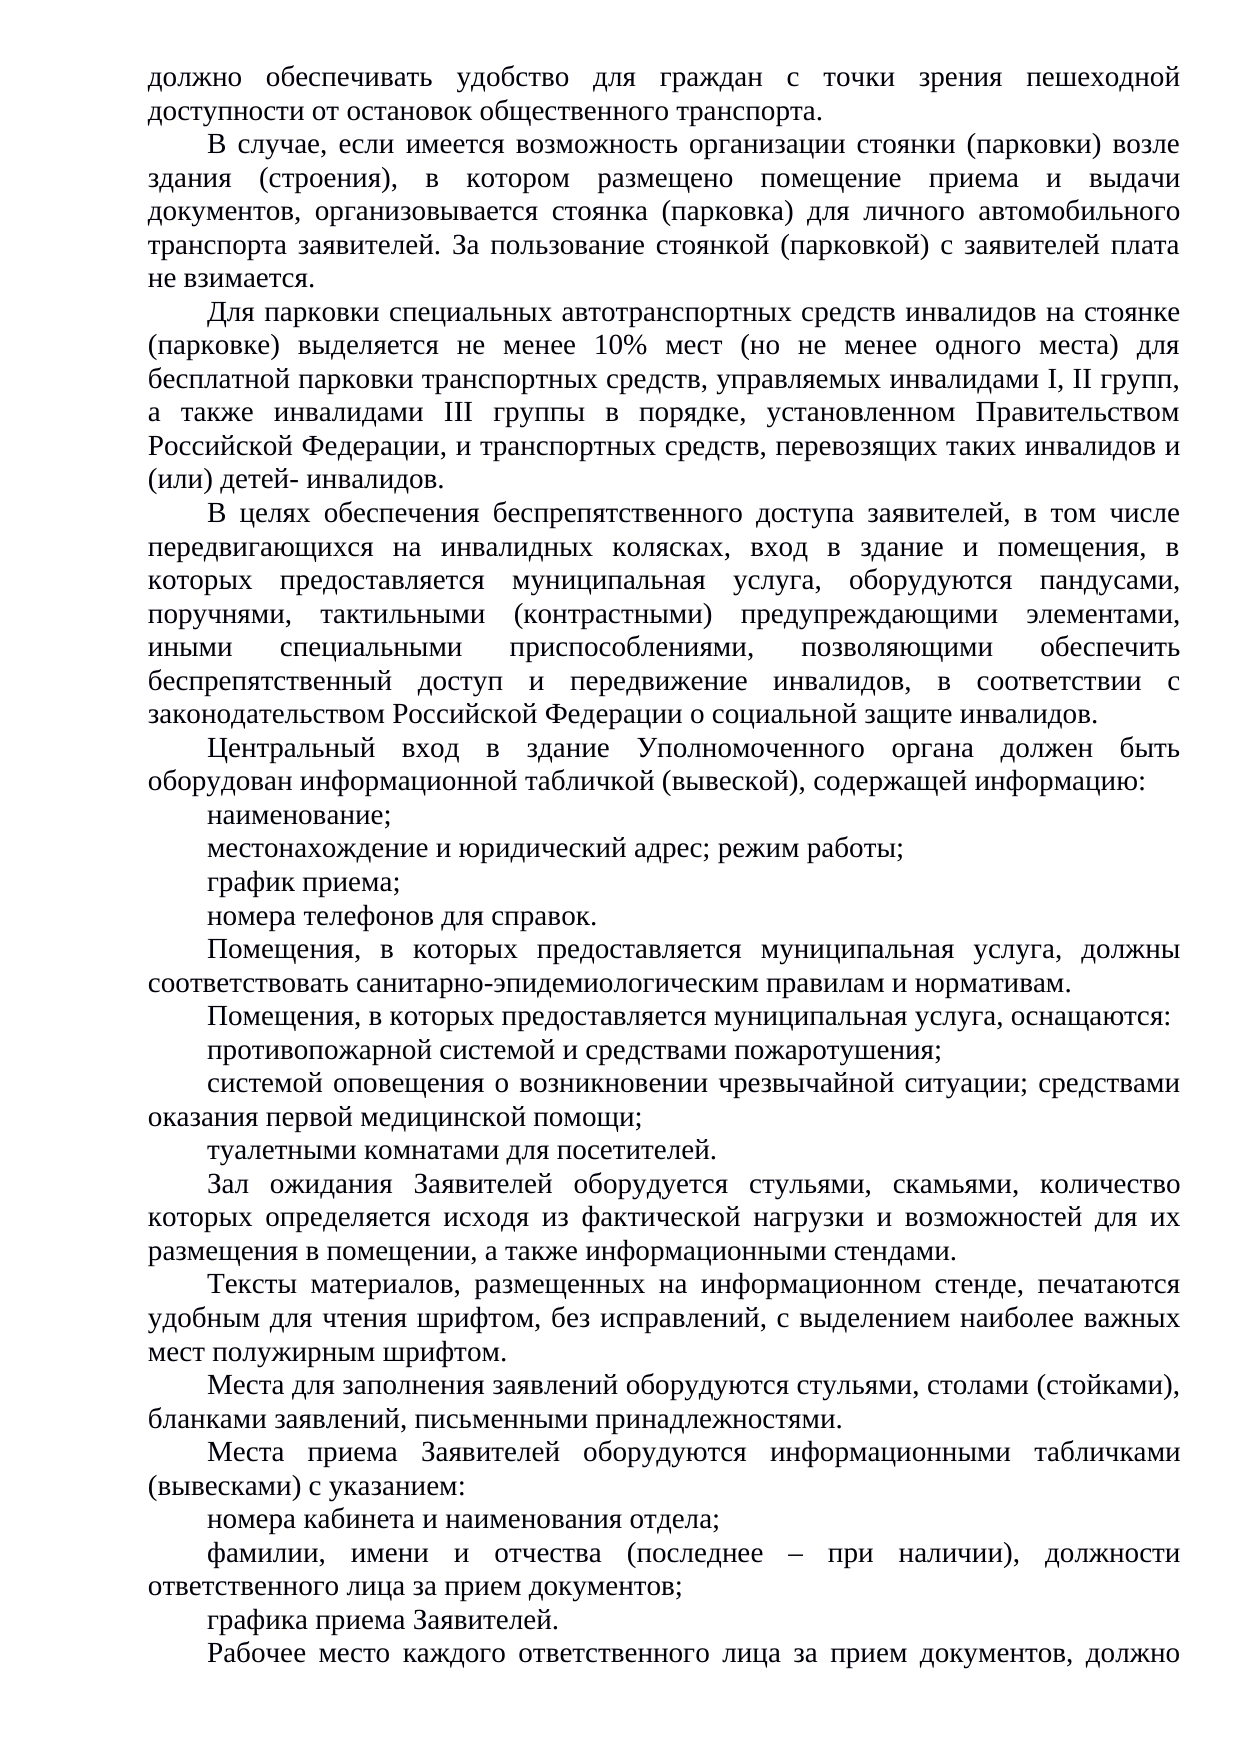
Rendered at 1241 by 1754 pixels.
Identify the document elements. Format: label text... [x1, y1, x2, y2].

text Тексты материалов, размещенных на информационном стенде, печатаются удобным для чтения шрифтом, без исправлений, с выделением наиболее важных мест полужирным шрифтом. [148, 1267, 1181, 1367]
text Помещения, в которых предоставляется муниципальная услуга, должны соответствовать санитарно-эпидемиологическим правилам и нормативам. [148, 931, 1181, 998]
text Для парковки специальных автотранспортных средств инвалидов на стоянке (парковке) выделяется не менее 10% мест (но не менее одного места) для бесплатной парковки транспортных средств, управляемых инвалидами I, II групп, а также инвалидами III группы в порядке, установленном Правительством Российской Федерации, и транспортных средств, перевозящих таких инвалидов и (или) детей- инвалидов. [148, 294, 1181, 495]
text туалетными комнатами для посетителей. [148, 1132, 1181, 1166]
text местонахождение и юридический адрес; режим работы; [148, 831, 1181, 864]
text номера кабинета и наименования отдела; [148, 1501, 1181, 1535]
text Зал ожидания Заявителей оборудуется стульями, скамьями, количество которых определяется исходя из фактической нагрузки и возможностей для их размещения в помещении, а также информационными стендами. [148, 1166, 1181, 1267]
text наименование; [148, 797, 1181, 831]
text противопожарной системой и средствами пожаротушения; [148, 1032, 1181, 1065]
text системой оповещения о возникновении чрезвычайной ситуации; средствами оказания первой медицинской помощи; [148, 1065, 1181, 1132]
text Помещения, в которых предоставляется муниципальная услуга, оснащаются: [148, 998, 1181, 1032]
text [148, 59, 1181, 126]
text В случае, если имеется возможность организации стоянки (парковки) возле здания (строения), в котором размещено помещение приема и выдачи документов, организовывается стоянка (парковка) для личного автомобильного транспорта заявителей. За пользование стоянкой (парковкой) с заявителей плата не взимается. [148, 126, 1181, 294]
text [148, 1636, 1181, 1669]
text В целях обеспечения беспрепятственного доступа заявителей, в том числе передвигающихся на инвалидных колясках, вход в здание и помещения, в которых предоставляется муниципальная услуга, оборудуются пандусами, поручнями, тактильными (контрастными) предупреждающими элементами, иными специальными приспособлениями, позволяющими обеспечить беспрепятственный доступ и передвижение инвалидов, в соответствии с законодательством Российской Федерации о социальной защите инвалидов. [148, 495, 1181, 730]
text Места для заполнения заявлений оборудуются стульями, столами (стойками), бланками заявлений, письменными принадлежностями. [148, 1367, 1181, 1434]
text Места приема Заявителей оборудуются информационными табличками (вывесками) с указанием: [148, 1434, 1181, 1501]
text фамилии, имени и отчества (последнее – при наличии), должности ответственного лица за прием документов; [148, 1535, 1181, 1602]
text графика приема Заявителей. [148, 1602, 1181, 1636]
text Центральный вход в здание Уполномоченного органа должен быть оборудован информационной табличкой (вывеской), содержащей информацию: [148, 730, 1181, 797]
text график приема; [148, 864, 1181, 898]
text номера телефонов для справок. [148, 898, 1181, 931]
